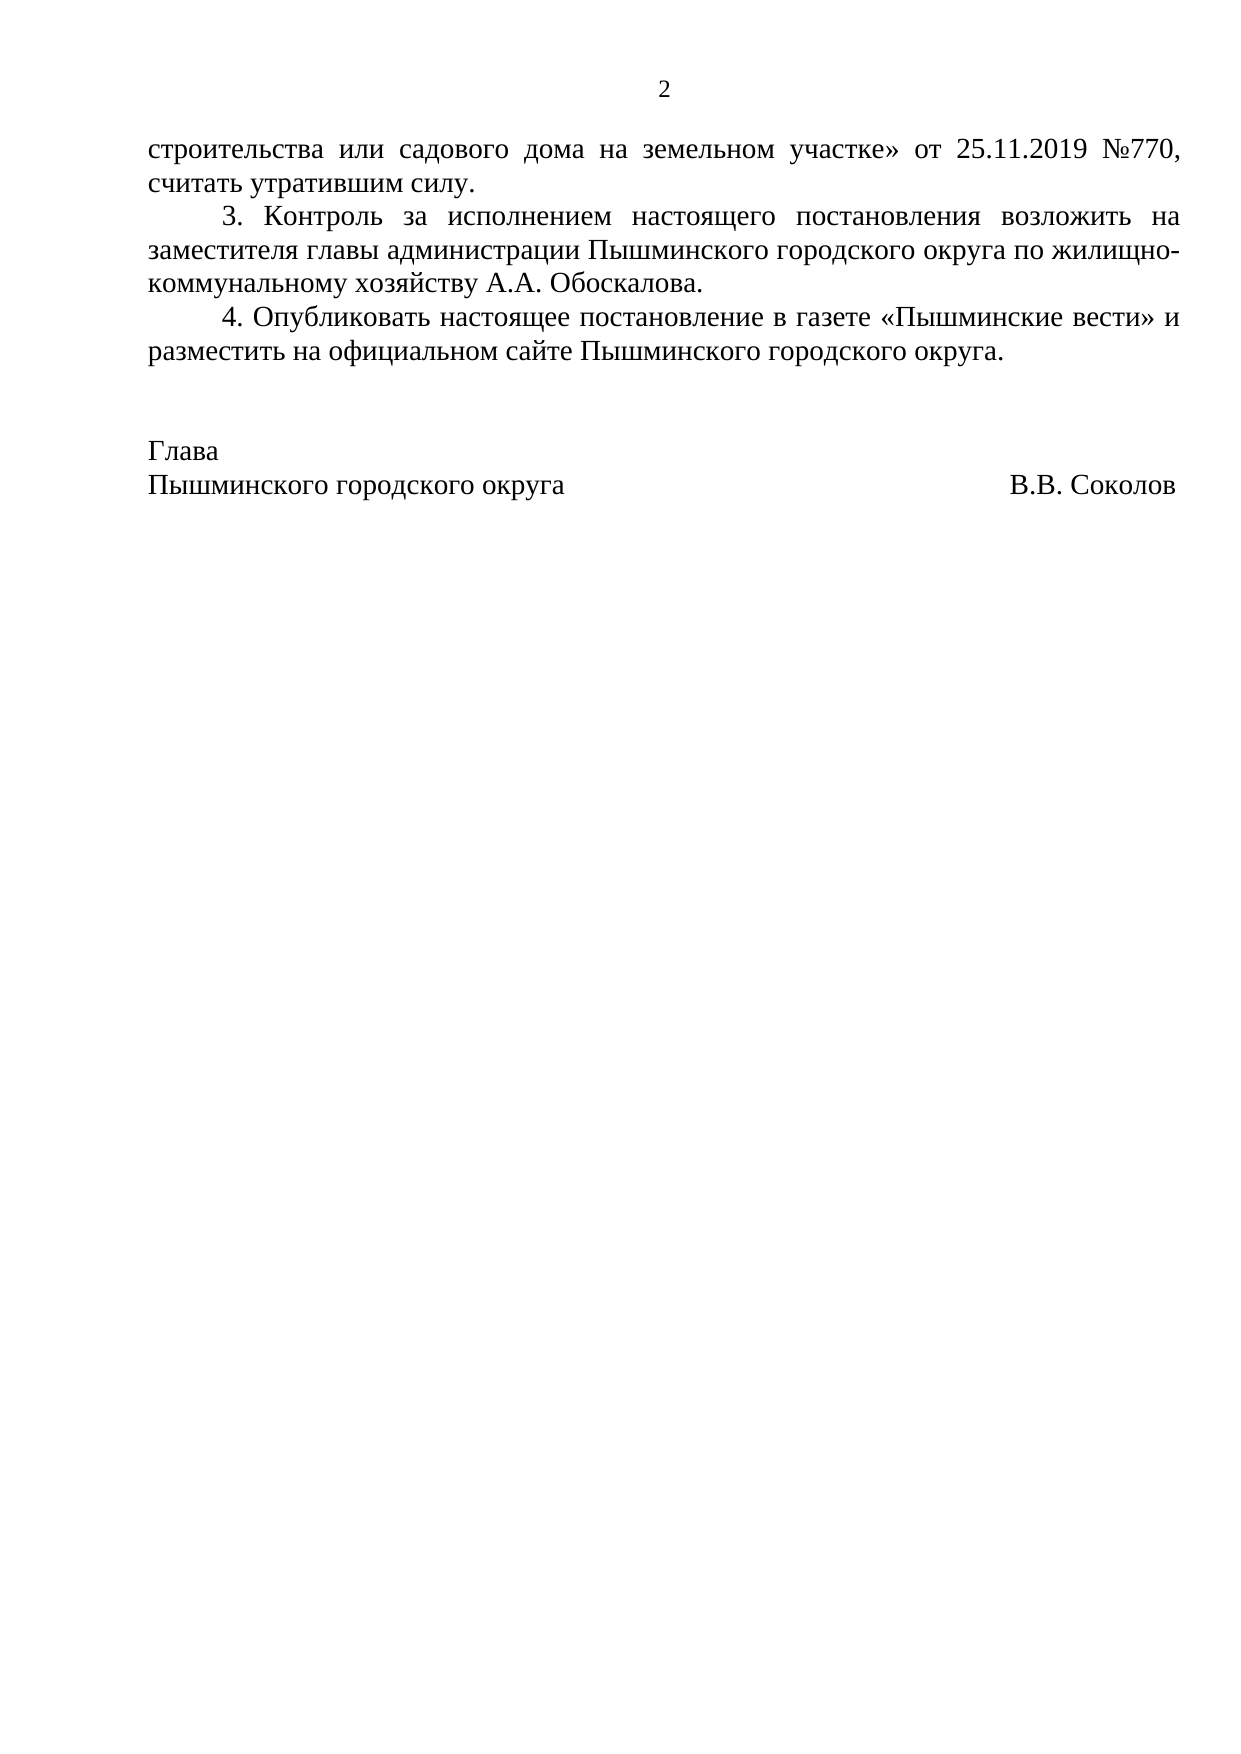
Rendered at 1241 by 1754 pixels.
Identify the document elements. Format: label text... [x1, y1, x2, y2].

text 3. Контроль за исполнением настоящего постановления возложить на заместителя главы администрации Пышминского городского округа по жилищно-коммунальному хозяйству А.А. Обоскалова. [148, 198, 1181, 299]
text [148, 131, 1181, 198]
text 4. Опубликовать настоящее постановление в газете «Пышминские вести» и разместить на официальном сайте Пышминского городского округа. [148, 299, 1181, 366]
text Пышминского городского округа В.В. Соколов [148, 467, 1181, 500]
text Глава [148, 433, 1181, 467]
